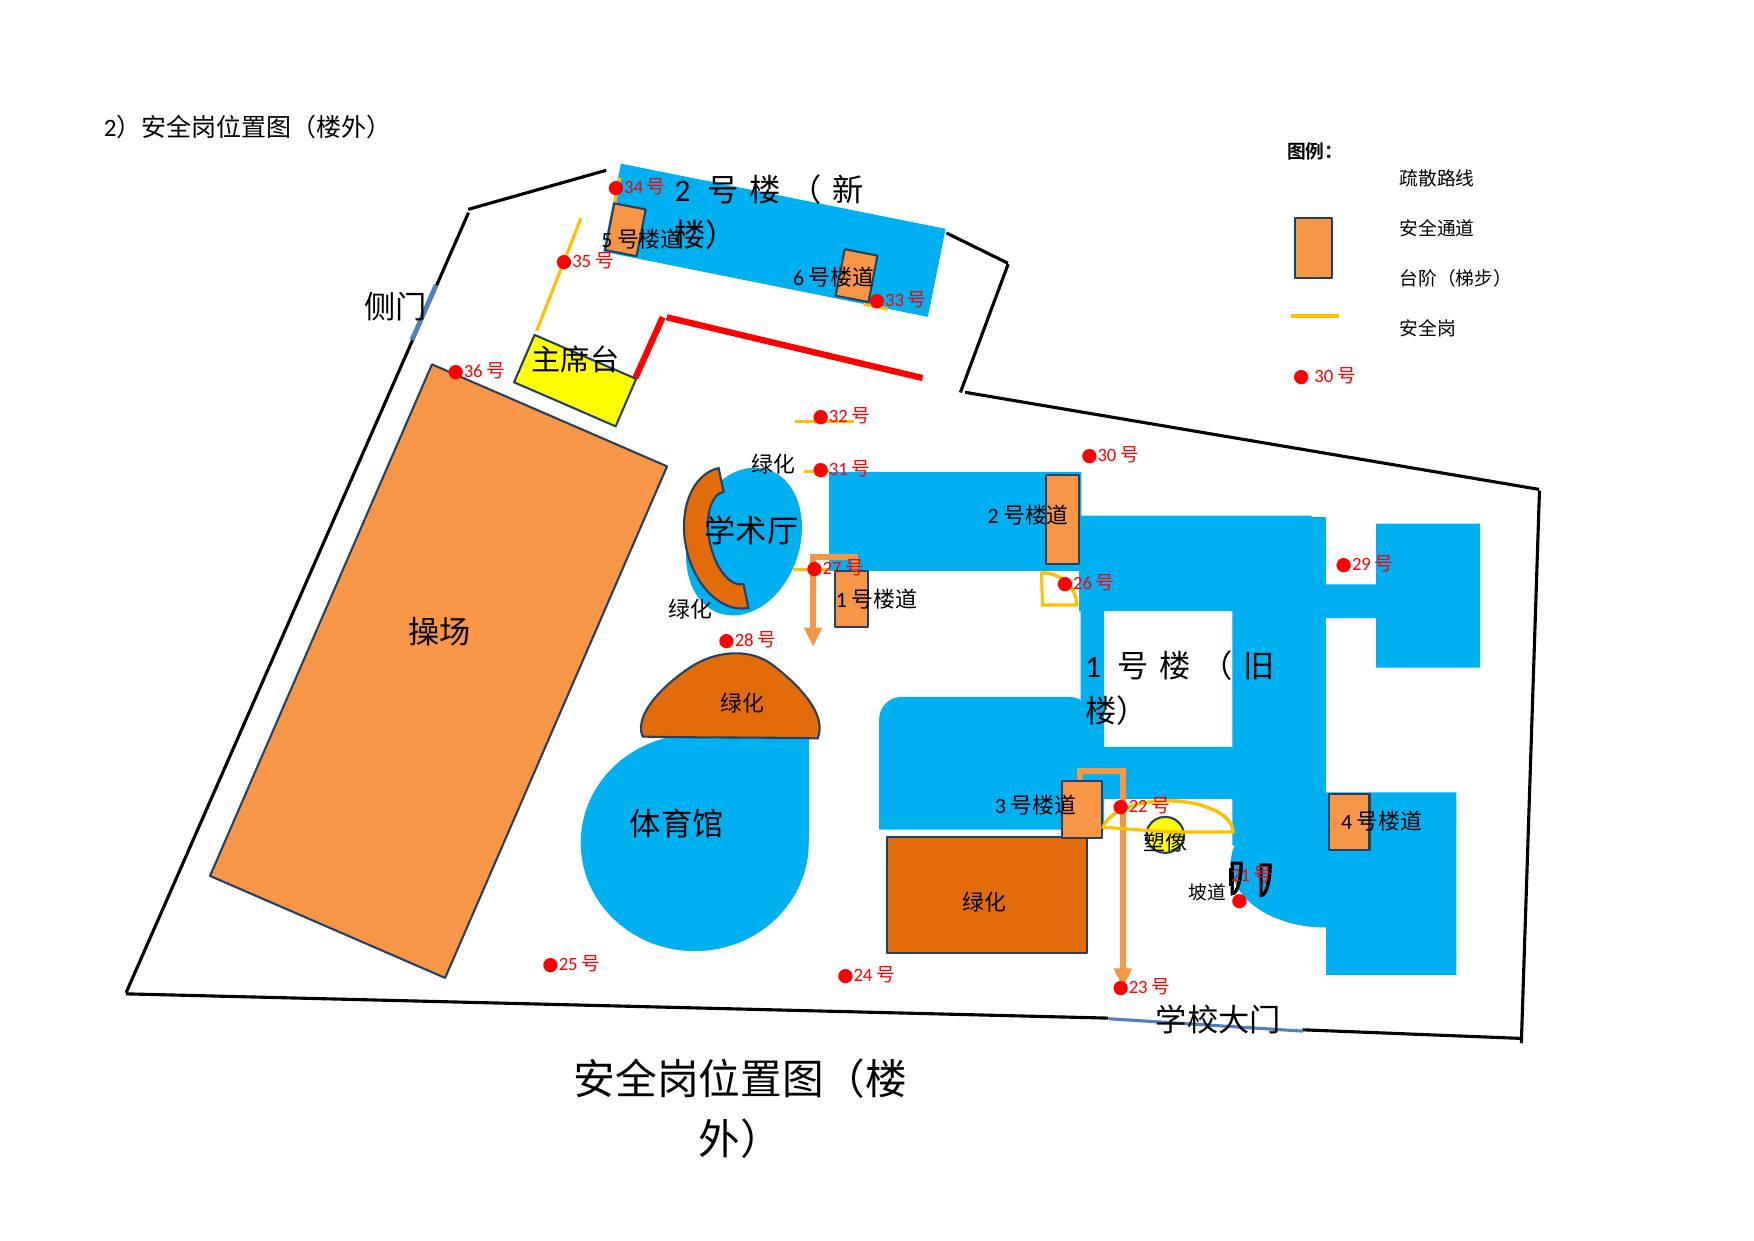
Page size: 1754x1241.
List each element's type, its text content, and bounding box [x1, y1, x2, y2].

text 2）安全岗位置图（楼外） [103, 93, 1604, 158]
